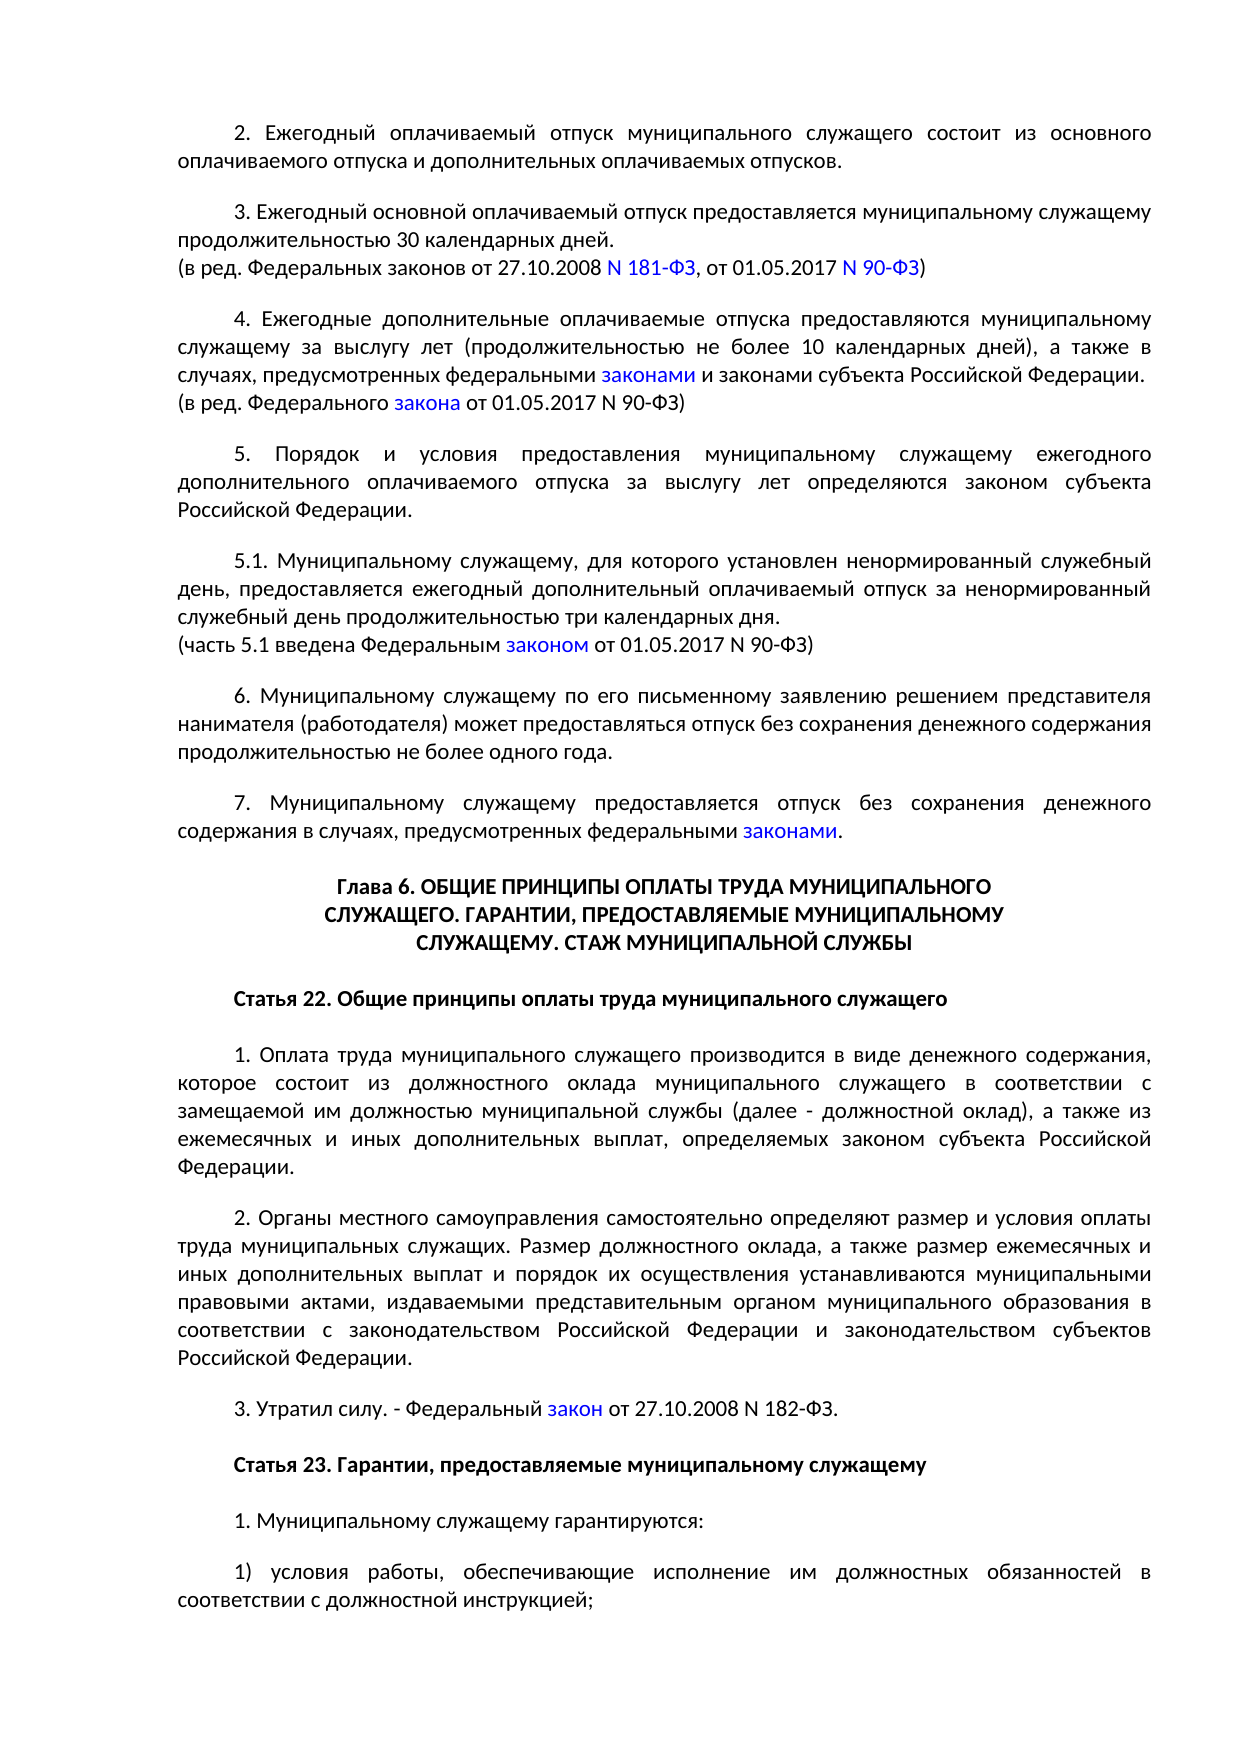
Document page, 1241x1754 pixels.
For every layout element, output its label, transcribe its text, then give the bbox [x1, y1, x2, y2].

text 3. Утратил силу. - Федеральный закон от 27.10.2008 N 182-ФЗ. [177, 1394, 1152, 1422]
text 5.1. Муниципальному служащему, для которого установлен ненормированный служебный день, предоставляется ежегодный дополнительный оплачиваемый отпуск за ненормированный служебный день продолжительностью три календарных дня. [177, 546, 1152, 630]
title СЛУЖАЩЕГО. ГАРАНТИИ, ПРЕДОСТАВЛЯЕМЫЕ МУНИЦИПАЛЬНОМУ [177, 900, 1152, 928]
text 3. Ежегодный основной оплачиваемый отпуск предоставляется муниципальному служащему продолжительностью 30 календарных дней. [177, 197, 1152, 253]
text 1) условия работы, обеспечивающие исполнение им должностных обязанностей в соответствии с должностной инструкцией; [177, 1557, 1152, 1613]
text 1. Оплата труда муниципального служащего производится в виде денежного содержания, которое состоит из должностного оклада муниципального служащего в соответствии с замещаемой им должностью муниципальной службы (далее - должностной оклад), а также из ежемесячных и иных дополнительных выплат, определяемых законом субъекта Российской Федерации. [177, 1040, 1152, 1180]
text (в ред. Федеральных законов от 27.10.2008 N 181-ФЗ, от 01.05.2017 N 90-ФЗ) [177, 253, 1152, 281]
text 7. Муниципальному служащему предоставляется отпуск без сохранения денежного содержания в случаях, предусмотренных федеральными законами. [177, 788, 1152, 844]
title Статья 22. Общие принципы оплаты труда муниципального служащего [177, 984, 1152, 1012]
title СЛУЖАЩЕМУ. СТАЖ МУНИЦИПАЛЬНОЙ СЛУЖБЫ [177, 928, 1152, 956]
text 5. Порядок и условия предоставления муниципальному служащему ежегодного дополнительного оплачиваемого отпуска за выслугу лет определяются законом субъекта Российской Федерации. [177, 439, 1152, 523]
text 1. Муниципальному служащему гарантируются: [177, 1506, 1152, 1534]
text 2. Ежегодный оплачиваемый отпуск муниципального служащего состоит из основного оплачиваемого отпуска и дополнительных оплачиваемых отпусков. [177, 118, 1152, 174]
title Глава 6. ОБЩИЕ ПРИНЦИПЫ ОПЛАТЫ ТРУДА МУНИЦИПАЛЬНОГО [177, 872, 1152, 900]
text 2. Органы местного самоуправления самостоятельно определяют размер и условия оплаты труда муниципальных служащих. Размер должностного оклада, а также размер ежемесячных и иных дополнительных выплат и порядок их осуществления устанавливаются муниципальными правовыми актами, издаваемыми представительным органом муниципального образования в соответствии с законодательством Российской Федерации и законодательством субъектов Российской Федерации. [177, 1203, 1152, 1371]
text 4. Ежегодные дополнительные оплачиваемые отпуска предоставляются муниципальному служащему за выслугу лет (продолжительностью не более 10 календарных дней), а также в случаях, предусмотренных федеральными законами и законами субъекта Российской Федерации. [177, 304, 1152, 388]
text (часть 5.1 введена Федеральным законом от 01.05.2017 N 90-ФЗ) [177, 630, 1152, 658]
title Статья 23. Гарантии, предоставляемые муниципальному служащему [177, 1450, 1152, 1478]
text (в ред. Федерального закона от 01.05.2017 N 90-ФЗ) [177, 388, 1152, 416]
text 6. Муниципальному служащему по его письменному заявлению решением представителя нанимателя (работодателя) может предоставляться отпуск без сохранения денежного содержания продолжительностью не более одного года. [177, 681, 1152, 765]
